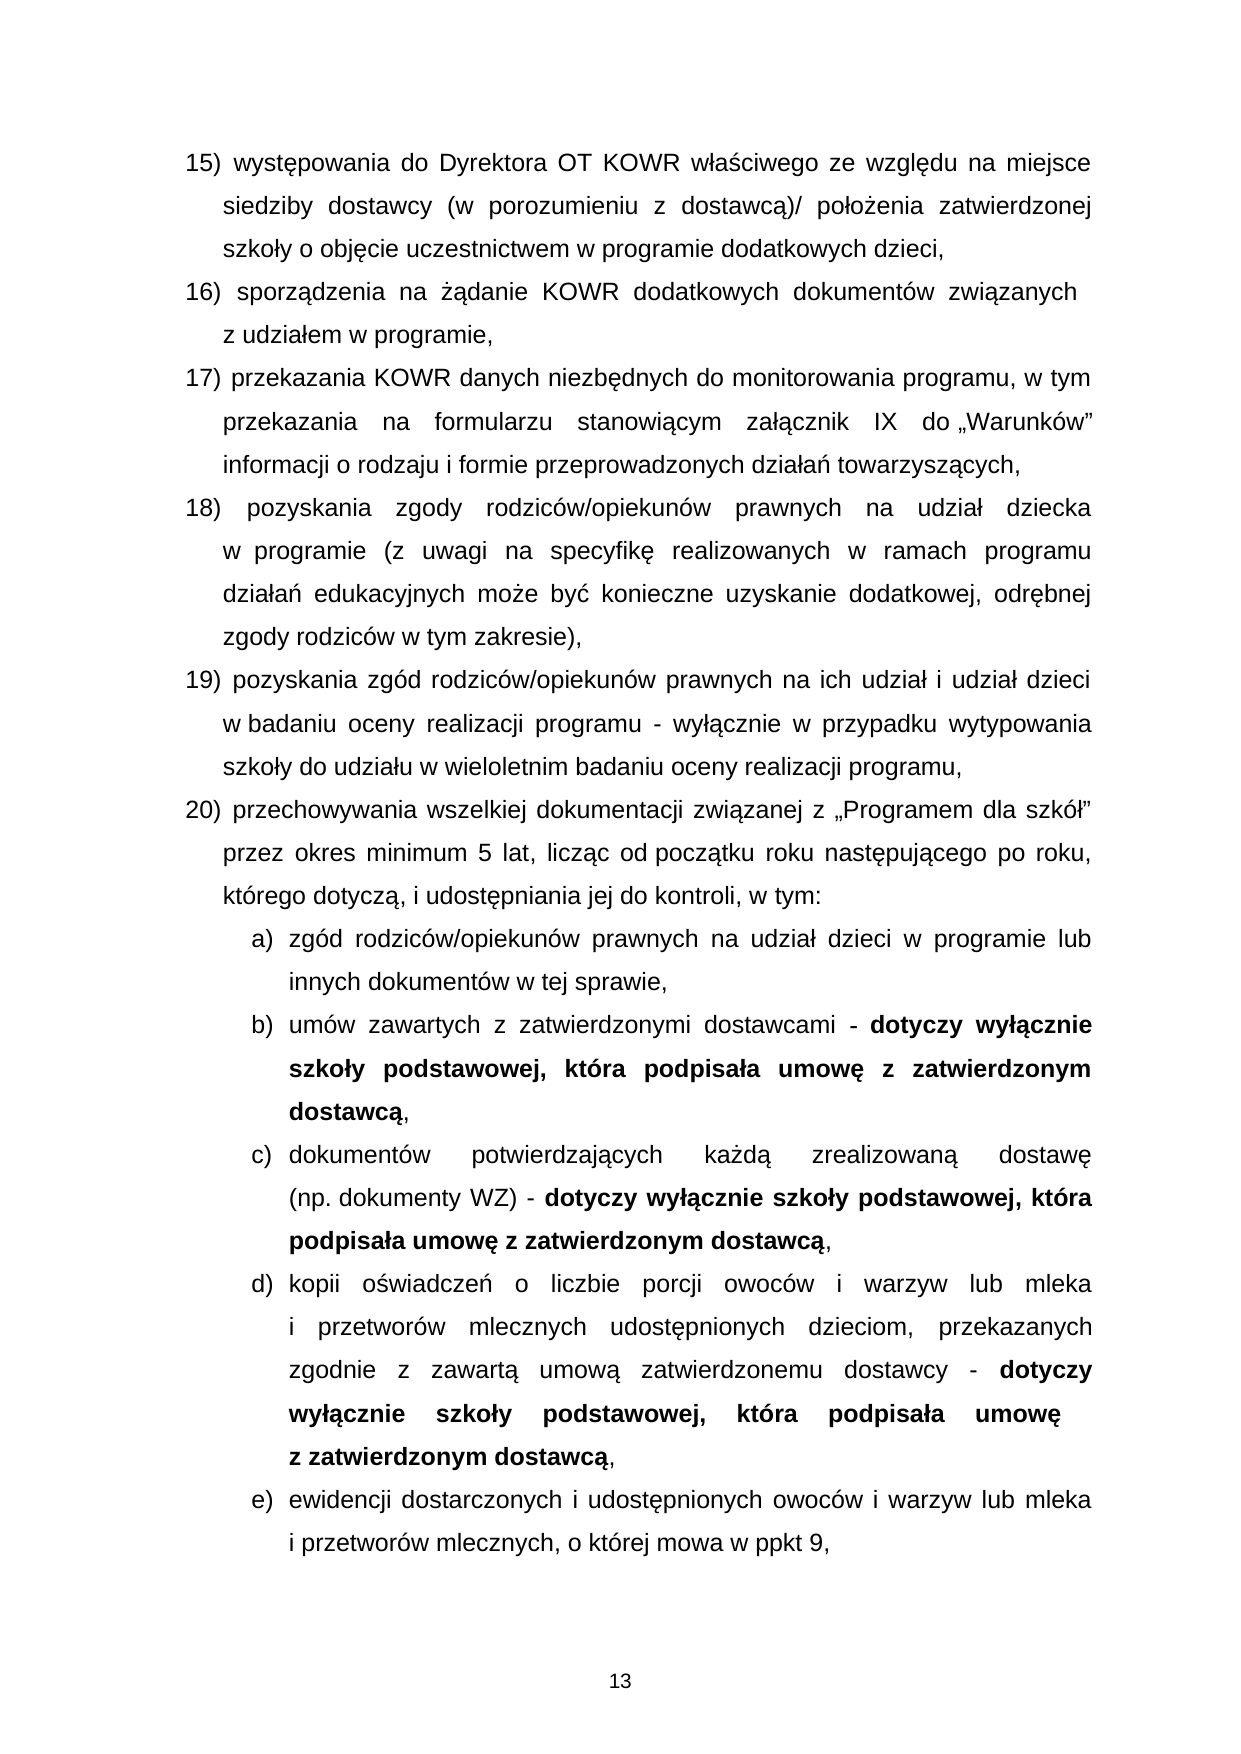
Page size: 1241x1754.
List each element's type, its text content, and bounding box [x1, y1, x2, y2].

list pozyskania zgód rodziców/opiekunów prawnych na ich udział i udział dzieci w badaniu oceny realizacji programu - wyłącznie w przypadku wytypowania szkoły do udziału w wieloletnim badaniu oceny realizacji programu, [185, 665, 1092, 780]
list występowania do Dyrektora OT KOWR właściwego ze względu na miejsce siedziby dostawcy (w porozumieniu z dostawcą)/ położenia zatwierdzonej szkoły o objęcie uczestnictwem w programie dodatkowych dzieci, [185, 148, 1092, 263]
list umów zawartych z zatwierdzonymi dostawcami - dotyczy wyłącznie szkoły podstawowej, która podpisała umowę z zatwierdzonym dostawcą, [251, 1010, 1092, 1126]
list dokumentów potwierdzających każdą zrealizowaną dostawę (np. dokumenty WZ) - dotyczy wyłącznie szkoły podstawowej, która podpisała umowę z zatwierdzonym dostawcą, [251, 1140, 1092, 1255]
list przechowywania wszelkiej dokumentacji związanej z „Programem dla szkół” przez okres minimum 5 lat, licząc od początku roku następującego po roku, którego dotyczą, i udostępniania jej do kontroli, w tym: [185, 795, 1092, 910]
list przekazania KOWR danych niezbędnych do monitorowania programu, w tym przekazania na formularzu stanowiącym załącznik IX do „Warunków” informacji o rodzaju i formie przeprowadzonych działań towarzyszących, [185, 363, 1092, 478]
list kopii oświadczeń o liczbie porcji owoców i warzyw lub mleka i przetworów mlecznych udostępnionych dzieciom, przekazanych zgodnie z zawartą umową zatwierdzonemu dostawcy - dotyczy wyłącznie szkoły podstawowej, która podpisała umowę z zatwierdzonym dostawcą, [251, 1269, 1092, 1471]
list ewidencji dostarczonych i udostępnionych owoców i warzyw lub mleka i przetworów mlecznych, o której mowa w ppkt 9, [251, 1485, 1092, 1557]
list pozyskania zgody rodziców/opiekunów prawnych na udział dziecka w programie (z uwagi na specyfikę realizowanych w ramach programu działań edukacyjnych może być konieczne uzyskanie dodatkowej, odrębnej zgody rodziców w tym zakresie), [185, 493, 1092, 651]
list zgód rodziców/opiekunów prawnych na udział dzieci w programie lub innych dokumentów w tej sprawie, [251, 924, 1092, 996]
list sporządzenia na żądanie KOWR dodatkowych dokumentów związanych z udziałem w programie, [185, 277, 1092, 349]
